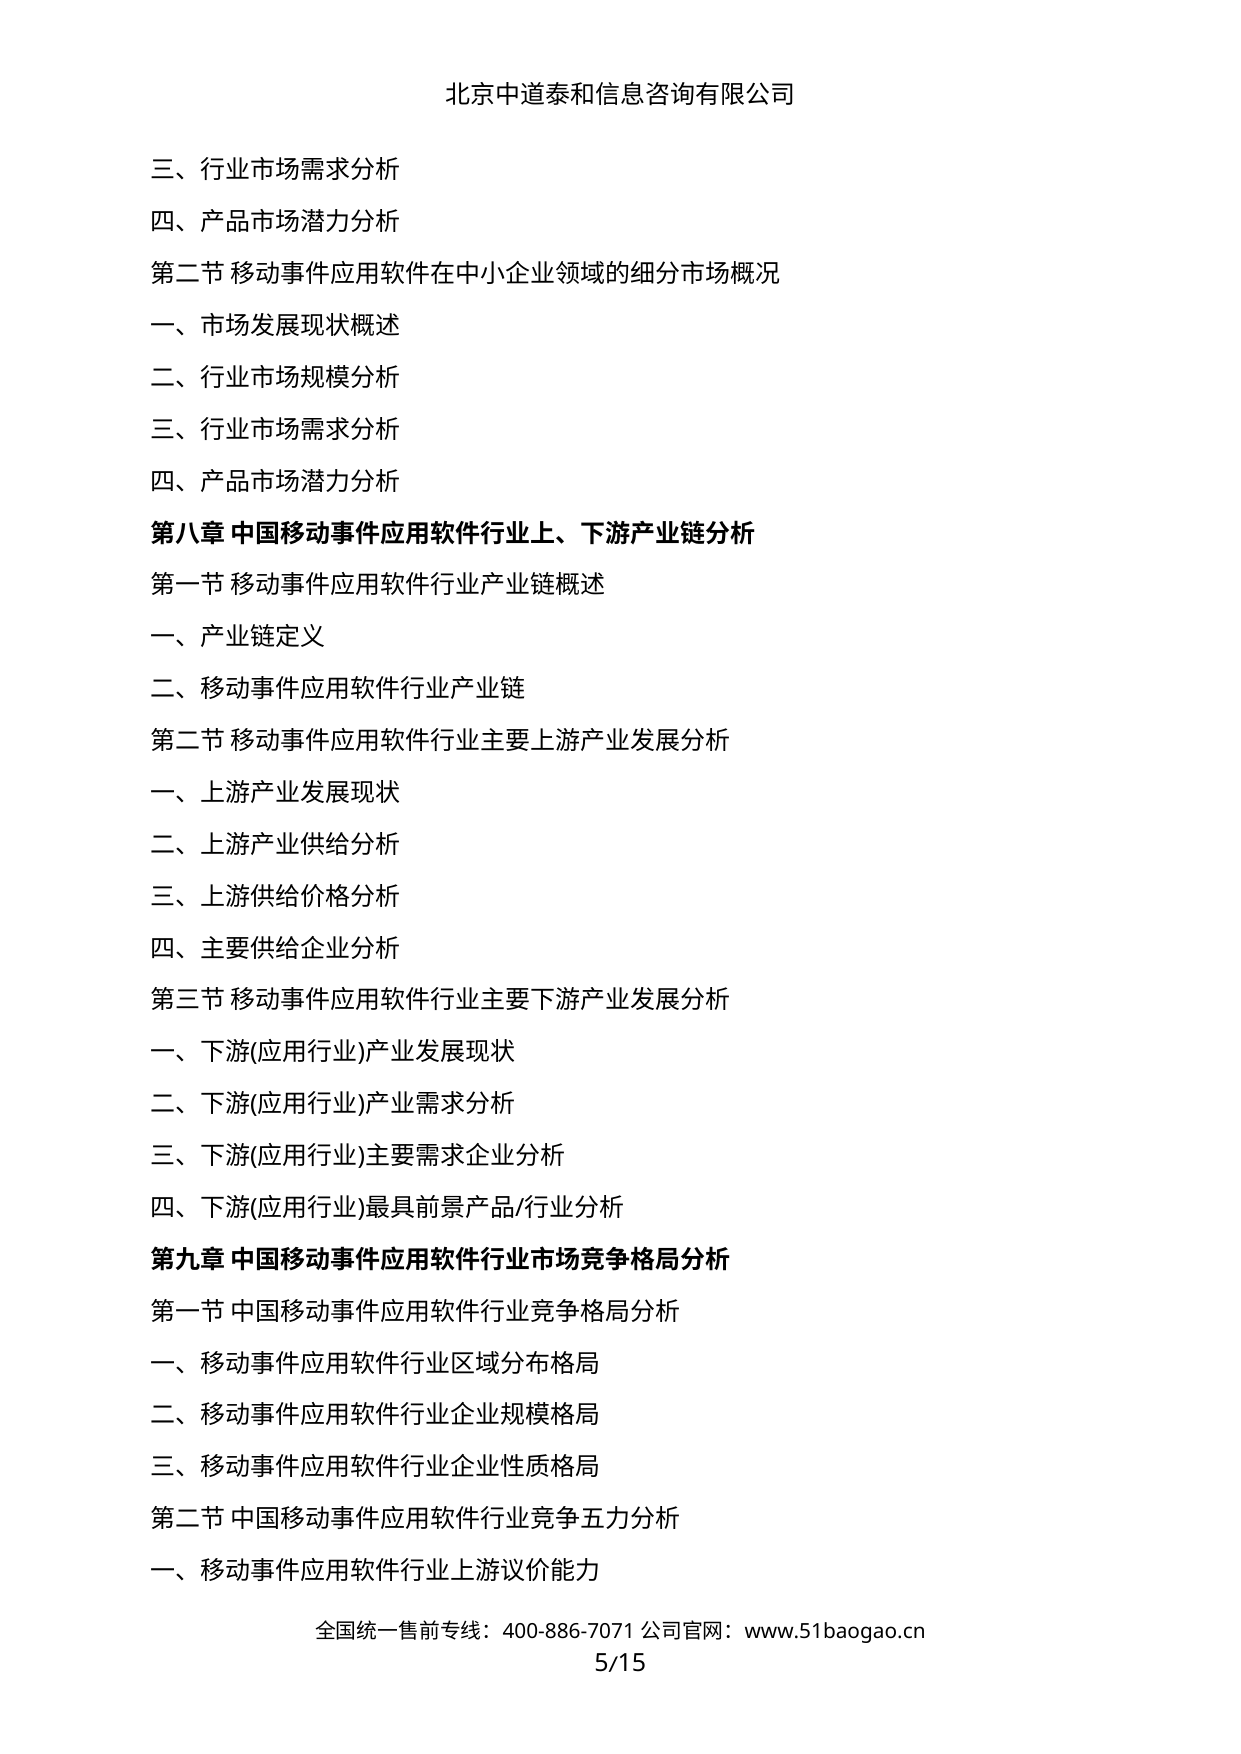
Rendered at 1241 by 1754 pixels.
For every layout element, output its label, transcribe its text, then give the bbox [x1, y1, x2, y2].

text 二、行业市场规模分析 [150, 357, 1090, 394]
text 第三节 移动事件应用软件行业主要下游产业发展分析 [150, 980, 1090, 1016]
text 一、产业链定义 [150, 617, 1090, 653]
text 四、产品市场潜力分析 [150, 202, 1090, 238]
text 二、移动事件应用软件行业企业规模格局 [150, 1395, 1090, 1431]
text 一、市场发展现状概述 [150, 306, 1090, 342]
text 第二节 中国移动事件应用软件行业竞争五力分析 [150, 1499, 1090, 1535]
text 第二节 移动事件应用软件行业主要上游产业发展分析 [150, 721, 1090, 757]
text 三、移动事件应用软件行业企业性质格局 [150, 1447, 1090, 1483]
text 二、移动事件应用软件行业产业链 [150, 669, 1090, 705]
text 三、行业市场需求分析 [150, 150, 1090, 186]
text 三、行业市场需求分析 [150, 409, 1090, 446]
text 一、移动事件应用软件行业上游议价能力 [150, 1551, 1090, 1587]
text 第一节 中国移动事件应用软件行业竞争格局分析 [150, 1291, 1090, 1327]
text 第八章 中国移动事件应用软件行业上、下游产业链分析 [150, 513, 1090, 549]
text 三、下游(应用行业)主要需求企业分析 [150, 1136, 1090, 1172]
text 第一节 移动事件应用软件行业产业链概述 [150, 565, 1090, 601]
text 三、上游供给价格分析 [150, 876, 1090, 912]
text 第九章 中国移动事件应用软件行业市场竞争格局分析 [150, 1239, 1090, 1276]
text 四、主要供给企业分析 [150, 928, 1090, 964]
text 二、上游产业供给分析 [150, 824, 1090, 861]
text 四、产品市场潜力分析 [150, 461, 1090, 497]
text 一、上游产业发展现状 [150, 772, 1090, 809]
text 四、下游(应用行业)最具前景产品/行业分析 [150, 1187, 1090, 1224]
text 第二节 移动事件应用软件在中小企业领域的细分市场概况 [150, 254, 1090, 290]
text 一、下游(应用行业)产业发展现状 [150, 1032, 1090, 1068]
text 二、下游(应用行业)产业需求分析 [150, 1084, 1090, 1120]
text 一、移动事件应用软件行业区域分布格局 [150, 1343, 1090, 1379]
